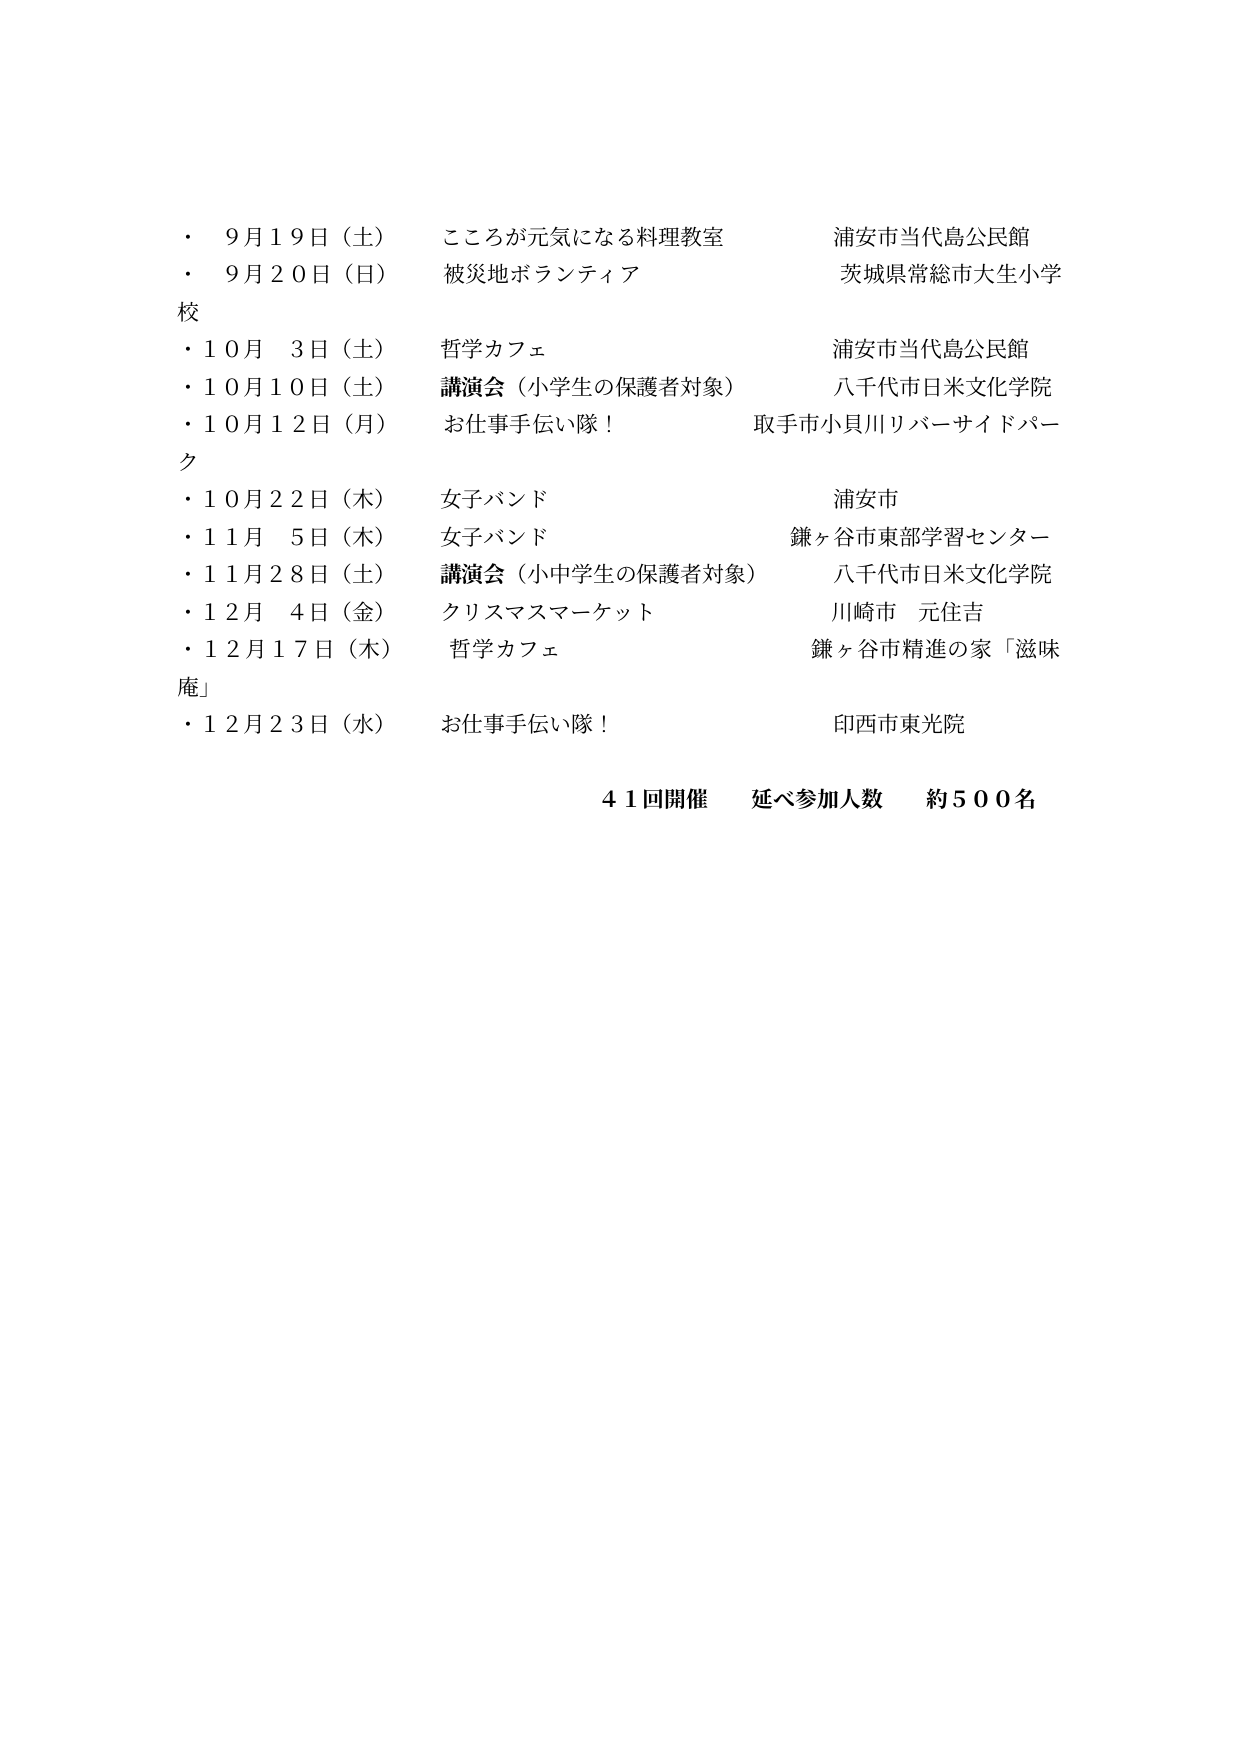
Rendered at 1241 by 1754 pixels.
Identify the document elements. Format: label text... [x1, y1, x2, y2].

text ・ ９月２０日（日） 被災地ボランティア 茨城県常総市大生小学校 [177, 254, 1063, 329]
text ・１１月２８日（土） 講演会（小中学生の保護者対象） 八千代市日米文化学院 [177, 554, 1063, 592]
text ・１１月 ５日（木） 女子バンド 鎌ヶ谷市東部学習センター [177, 517, 1063, 554]
text ・１０月１０日（土） 講演会（小学生の保護者対象） 八千代市日米文化学院 [177, 367, 1063, 404]
text ・１０月１２日（月） お仕事手伝い隊！ 取手市小貝川リバーサイドパーク [177, 404, 1063, 479]
text ・ ９月１９日（土） こころが元気になる料理教室 浦安市当代島公民館 [177, 217, 1063, 254]
text ・１０月 ３日（土） 哲学カフェ 浦安市当代島公民館 [177, 329, 1063, 367]
text ・１０月２２日（木） 女子バンド 浦安市 [177, 479, 1063, 517]
text ・１２月２３日（水） お仕事手伝い隊！ 印西市東光院 [177, 704, 1063, 742]
text ４１回開催 延べ参加人数 約５００名 [177, 779, 1063, 817]
text ・１２月 ４日（金） クリスマスマーケット 川崎市 元住吉 [177, 592, 1063, 629]
text ・１２月１７日（木） 哲学カフェ 鎌ヶ谷市精進の家「滋味庵」 [177, 629, 1063, 704]
